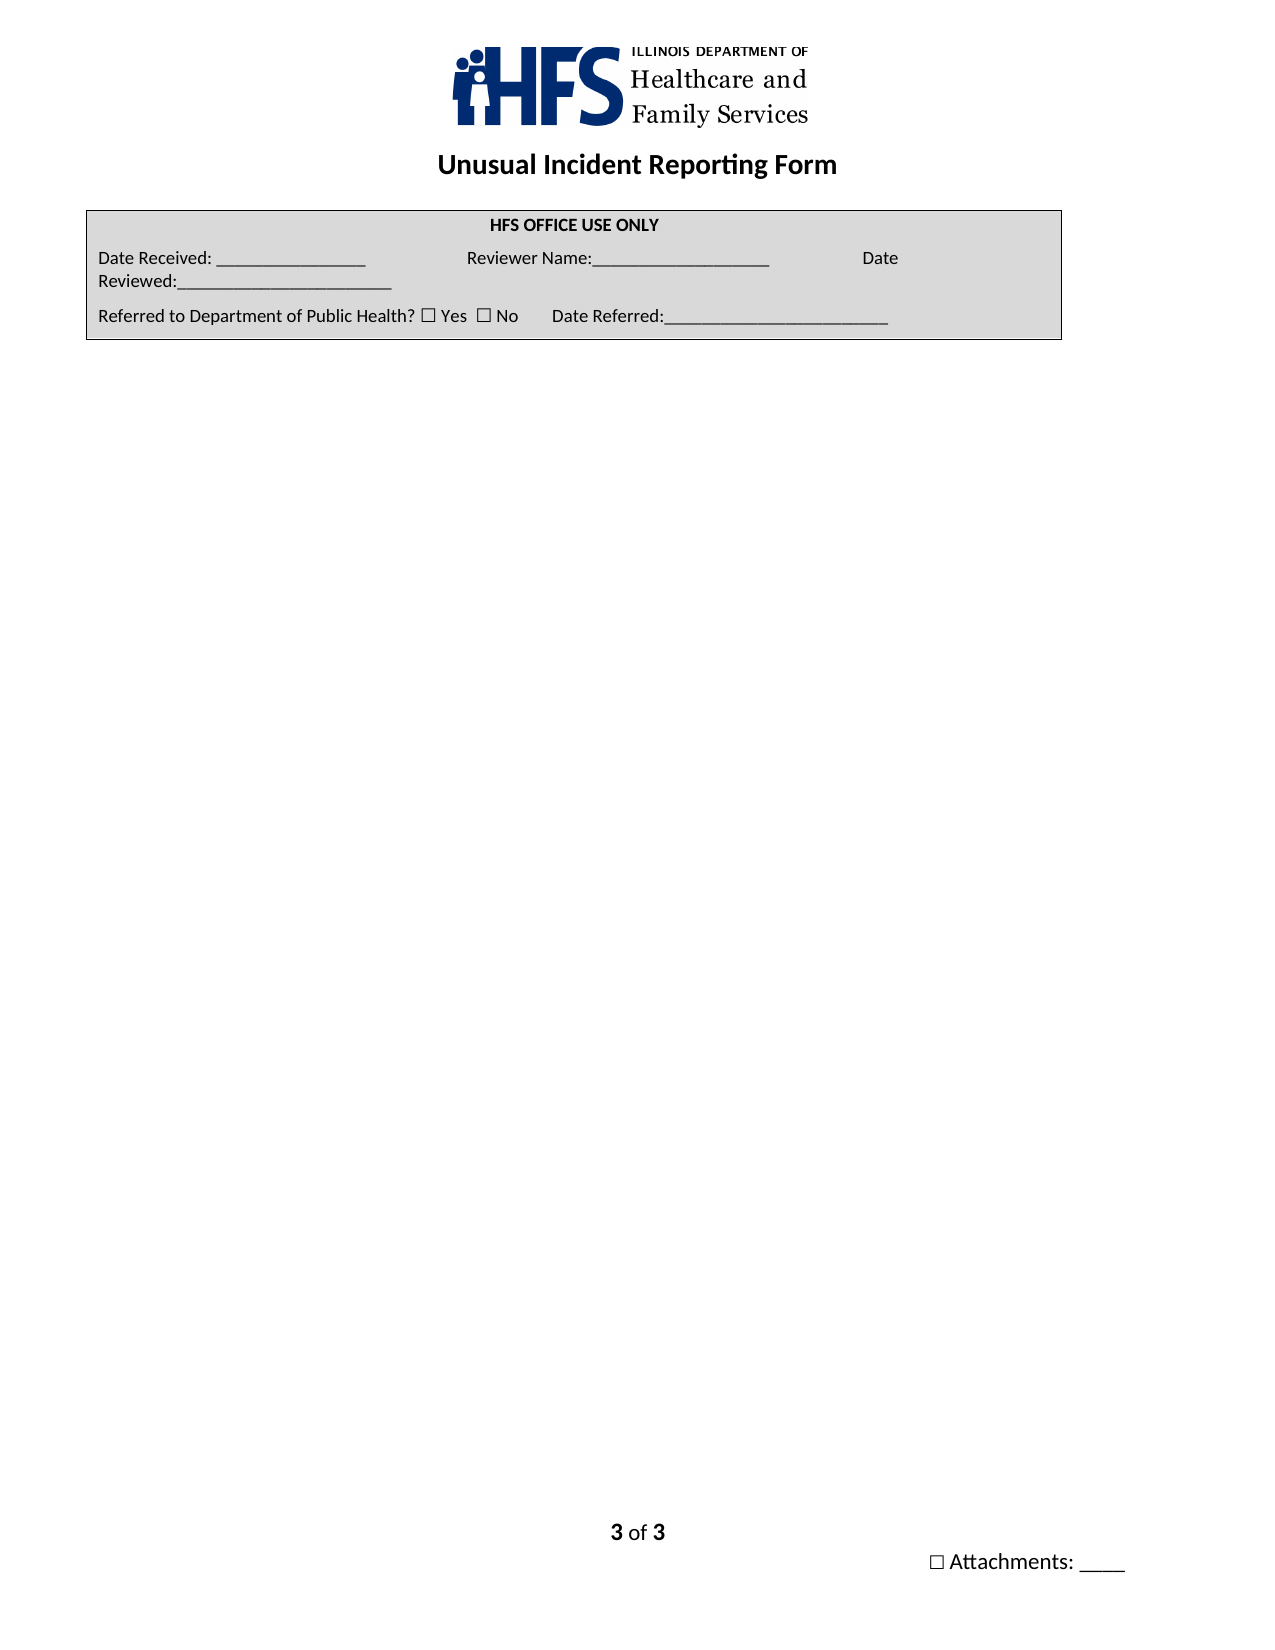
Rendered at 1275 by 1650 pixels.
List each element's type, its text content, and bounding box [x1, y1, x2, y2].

table_cell HFS OFFICE USE ONLY Date Received: ________________ Reviewer Name:___________________ Date Reviewed:_______________________ Referred to Department of Public Health? Yes No Date Referred:________________________ [87, 211, 1061, 338]
picture [452, 47, 809, 129]
